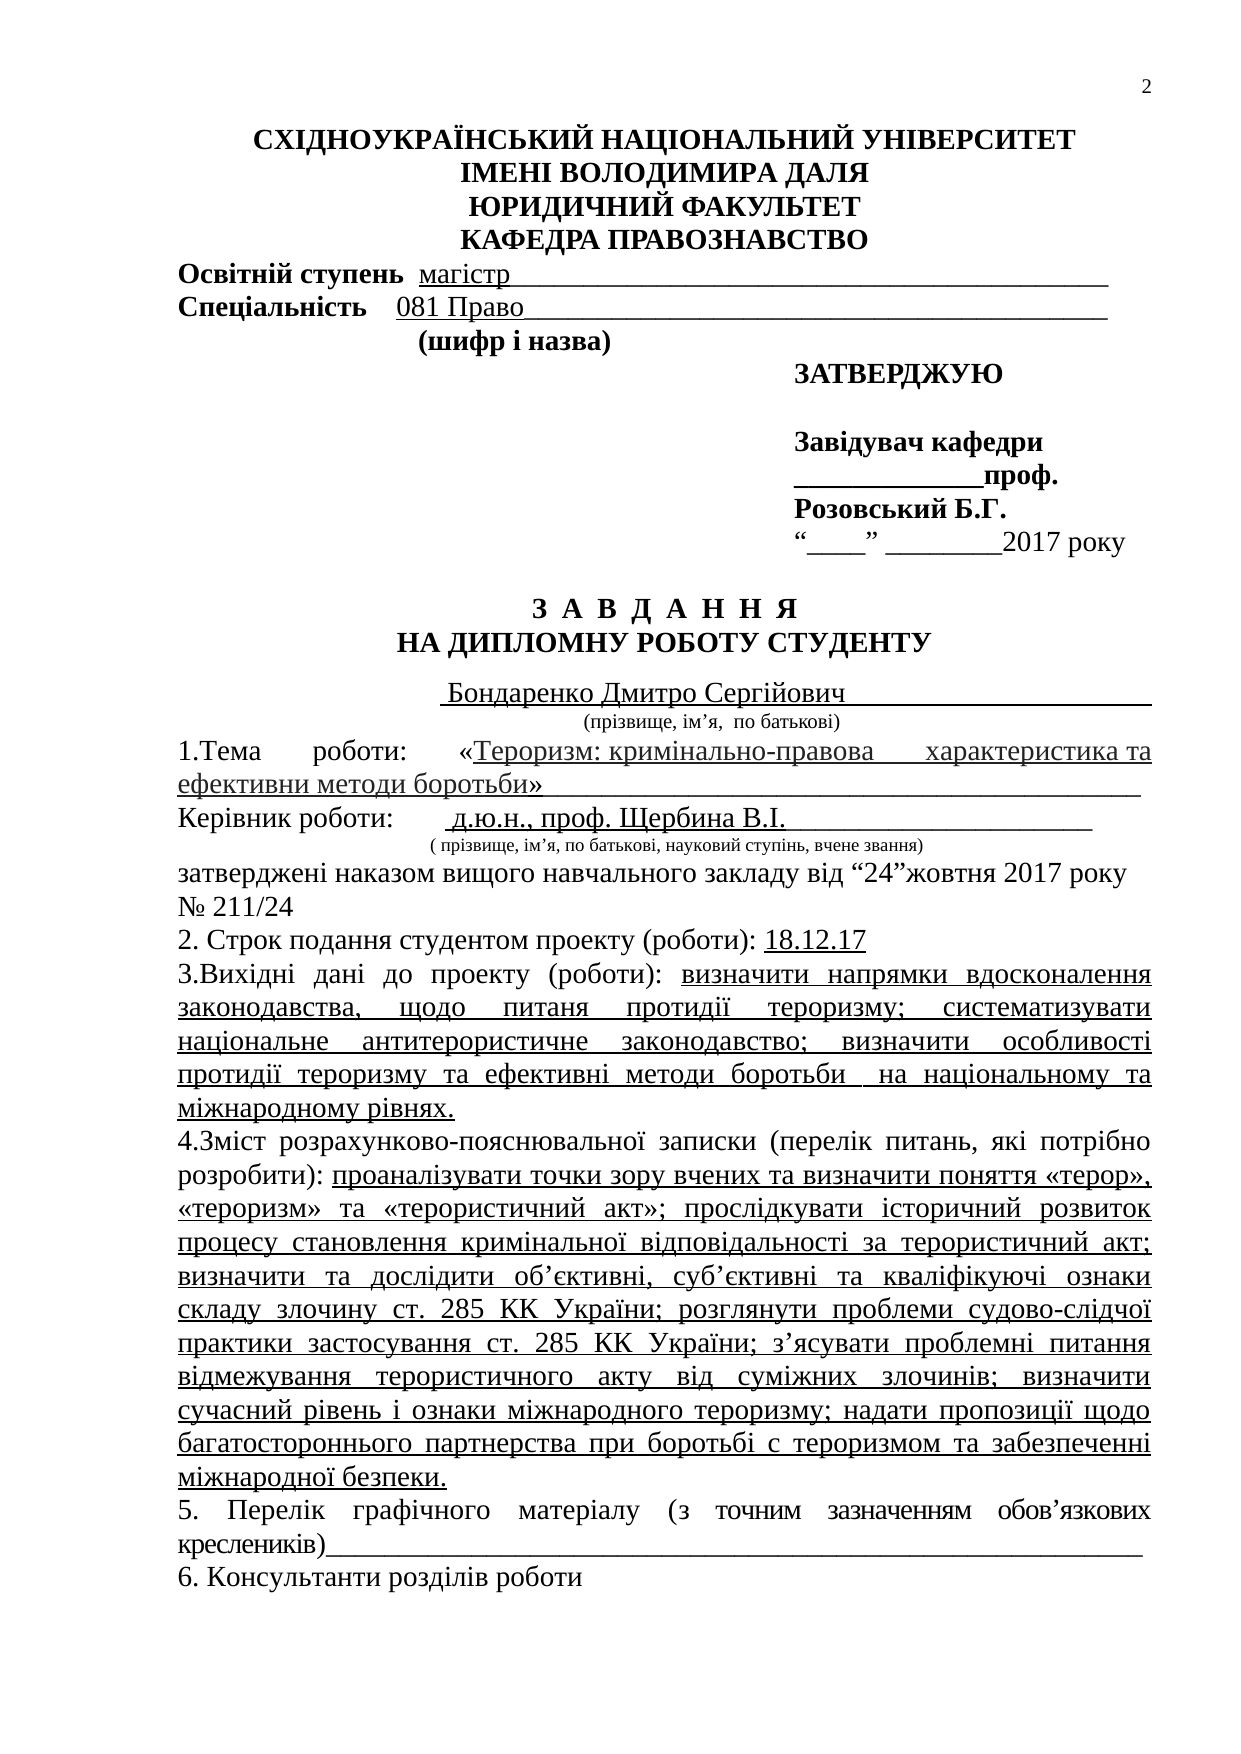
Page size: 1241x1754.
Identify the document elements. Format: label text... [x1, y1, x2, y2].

subtitle НА ДИПЛОМНУ РОБОТУ СТУДЕНТУ [177, 625, 1152, 658]
text 2. Строк подання студентом проекту (роботи): 18.12.17 [177, 922, 1152, 956]
text 4.Зміст розрахунково-пояснювальної записки (перелік питань, які потрібно розробити): проаналізувати точки зору вчених та визначити поняття «терор», «тероризм» та «терористичний акт»; прослідкувати історичний розвиток процесу становлення кримінальної відповідальності за терористичний акт; визначити та дослідити об’єктивні, суб’єктивні та кваліфікуючі ознаки складу злочину ст. 285 КК України; розглянути проблеми судово-слідчої практики застосування ст. 285 КК України; з’ясувати проблемні питання відмежування терористичного акту від суміжних злочинів; визначити сучасний рівень і ознаки міжнародного тероризму; надати пропозиції щодо багатостороннього партнерства при боротьбі с тероризмом та забезпеченні міжнародної безпеки. [177, 1355, 1152, 1492]
text ІМЕНІ ВОЛОДИМИРА ДАЛЯ [177, 155, 1152, 189]
text затверджені наказом вищого навчального закладу від “24”жовтня 2017 року № 211/24 [177, 855, 1152, 922]
subtitle ЮРИДИЧНИЙ ФАКУЛЬТЕТ [177, 189, 1152, 222]
text 4.Зміст розрахунково-пояснювальної записки (перелік питань, які потрібно розробити): проаналізувати точки зору вчених та визначити поняття «терор», «тероризм» та «терористичний акт»; прослідкувати історичний розвиток процесу становлення кримінальної відповідальності за терористичний акт; визначити та дослідити об’єктивні, суб’єктивні та кваліфікуючі ознаки складу злочину ст. 285 КК України; розглянути проблеми судово-слідчої практики застосування ст. 285 КК України; з’ясувати проблемні питання відмежування терористичного акту від суміжних злочинів; визначити сучасний рівень і ознаки міжнародного тероризму; надати пропозиції щодо багатостороннього партнерства при боротьбі с тероризмом та забезпеченні міжнародної безпеки. [177, 1123, 1152, 1220]
text Керівник роботи: д.ю.н., проф. Щербина В.І._____________________ [177, 800, 1152, 833]
text 1.Тема роботи: «Тероризм: кримінально-правова характеристика та ефективни методи боротьби»_________________________________________ [528, 766, 1152, 800]
text 3.Вихідні дані до проекту (роботи): визначити напрямки вдосконалення законодавства, щодо питаня протидії тероризму; систематизувати національне антитерористичне законодавство; визначити особливості протидії тероризму та ефективні методи боротьби на національному та міжнародному рівнях. [177, 1019, 1152, 1052]
text ( прізвище, ім’я, по батькові, науковий ступінь, вчене звання) [177, 833, 1152, 855]
subtitle КАФЕДРА ПРАВОЗНАВСТВО [177, 222, 1152, 256]
text (прізвище, ім’я, по батькові) [177, 709, 1152, 733]
text Бондаренко Дмитро Сергійович [177, 675, 1152, 709]
text 5. Перелік графічного матеріалу (з точним зазначенням обов’язкових креслеників)________________________________________________________ [177, 1492, 1152, 1559]
text Спеціальність 081 Право________________________________________ [177, 289, 1152, 323]
text Освітній ступень магістр_________________________________________ [177, 256, 1152, 289]
text 3.Вихідні дані до проекту (роботи): визначити напрямки вдосконалення законодавства, щодо питаня протидії тероризму; систематизувати національне антитерористичне законодавство; визначити особливості протидії тероризму та ефективні методи боротьби на національному та міжнародному рівнях. [177, 1086, 1152, 1123]
text 3.Вихідні дані до проекту (роботи): визначити напрямки вдосконалення законодавства, щодо питаня протидії тероризму; систематизувати національне антитерористичне законодавство; визначити особливості протидії тероризму та ефективні методи боротьби на національному та міжнародному рівнях. [177, 1054, 1152, 1085]
subtitle (шифр і назва) [177, 323, 1152, 357]
text СХІДНОУКРАЇНСЬКИЙ НАЦІОНАЛЬНИЙ УНІВЕРСИТЕТ [177, 122, 1152, 155]
table_header ЗАТВЕРДЖУЮ Завідувач кафедри _____________проф. Розовський Б.Г. “____” ________2017 року [783, 357, 1163, 591]
text 1.Тема роботи: «Тероризм: кримінально-правова характеристика та ефективни методи боротьби»_________________________________________ [177, 733, 473, 766]
text 3.Вихідні дані до проекту (роботи): визначити напрямки вдосконалення законодавства, щодо питаня протидії тероризму; систематизувати національне антитерористичне законодавство; визначити особливості протидії тероризму та ефективні методи боротьби на національному та міжнародному рівнях. [177, 956, 1152, 1018]
subtitle З А В Д А Н Н Я [177, 591, 1152, 625]
text 6. Консультанти розділів роботи [177, 1559, 1152, 1593]
